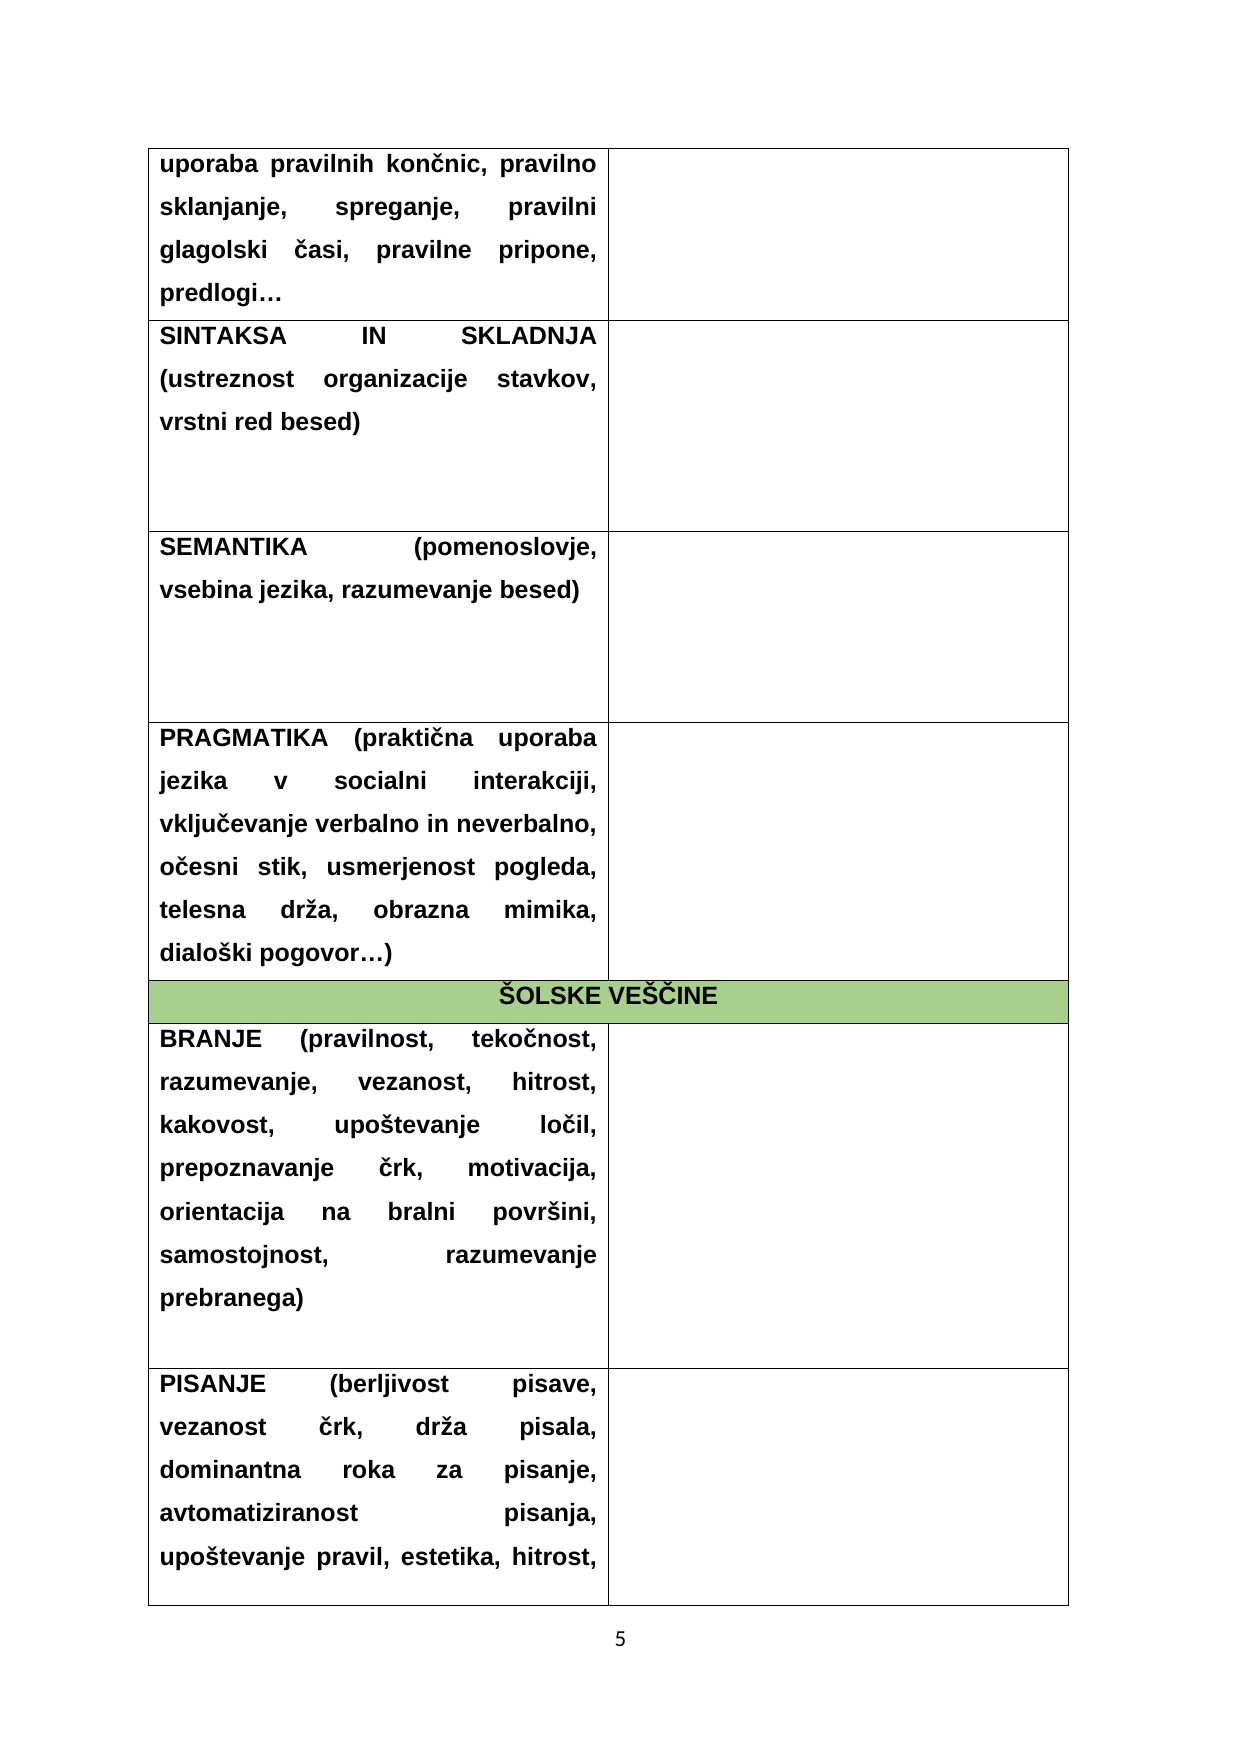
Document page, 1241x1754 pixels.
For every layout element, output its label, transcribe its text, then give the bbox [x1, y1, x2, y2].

table_cell BRANJE (pravilnost, tekočnost, razumevanje, vezanost, hitrost, kakovost, upoštevanje ločil, prepoznavanje črk, motivacija, orientacija na bralni površini, samostojnost, razumevanje prebranega) [149, 1024, 608, 1368]
table_cell [609, 1024, 1068, 1368]
table_cell [609, 321, 1068, 531]
table_cell SINTAKSA IN SKLADNJA (ustreznost organizacije stavkov, vrstni red besed) [149, 321, 608, 531]
table_cell [609, 532, 1068, 722]
table_cell [609, 1369, 1068, 1605]
table_cell ŠOLSKE VEŠČINE [149, 981, 1068, 1023]
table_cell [149, 1369, 608, 1605]
table_cell SEMANTIKA (pomenoslovje, vsebina jezika, razumevanje besed) [149, 532, 608, 722]
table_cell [149, 149, 608, 320]
table_cell [609, 149, 1068, 320]
table_cell PRAGMATIKA (praktična uporaba jezika v socialni interakciji, vključevanje verbalno in neverbalno, očesni stik, usmerjenost pogleda, telesna drža, obrazna mimika, dialoški pogovor…) [149, 723, 608, 980]
table_cell [609, 723, 1068, 980]
